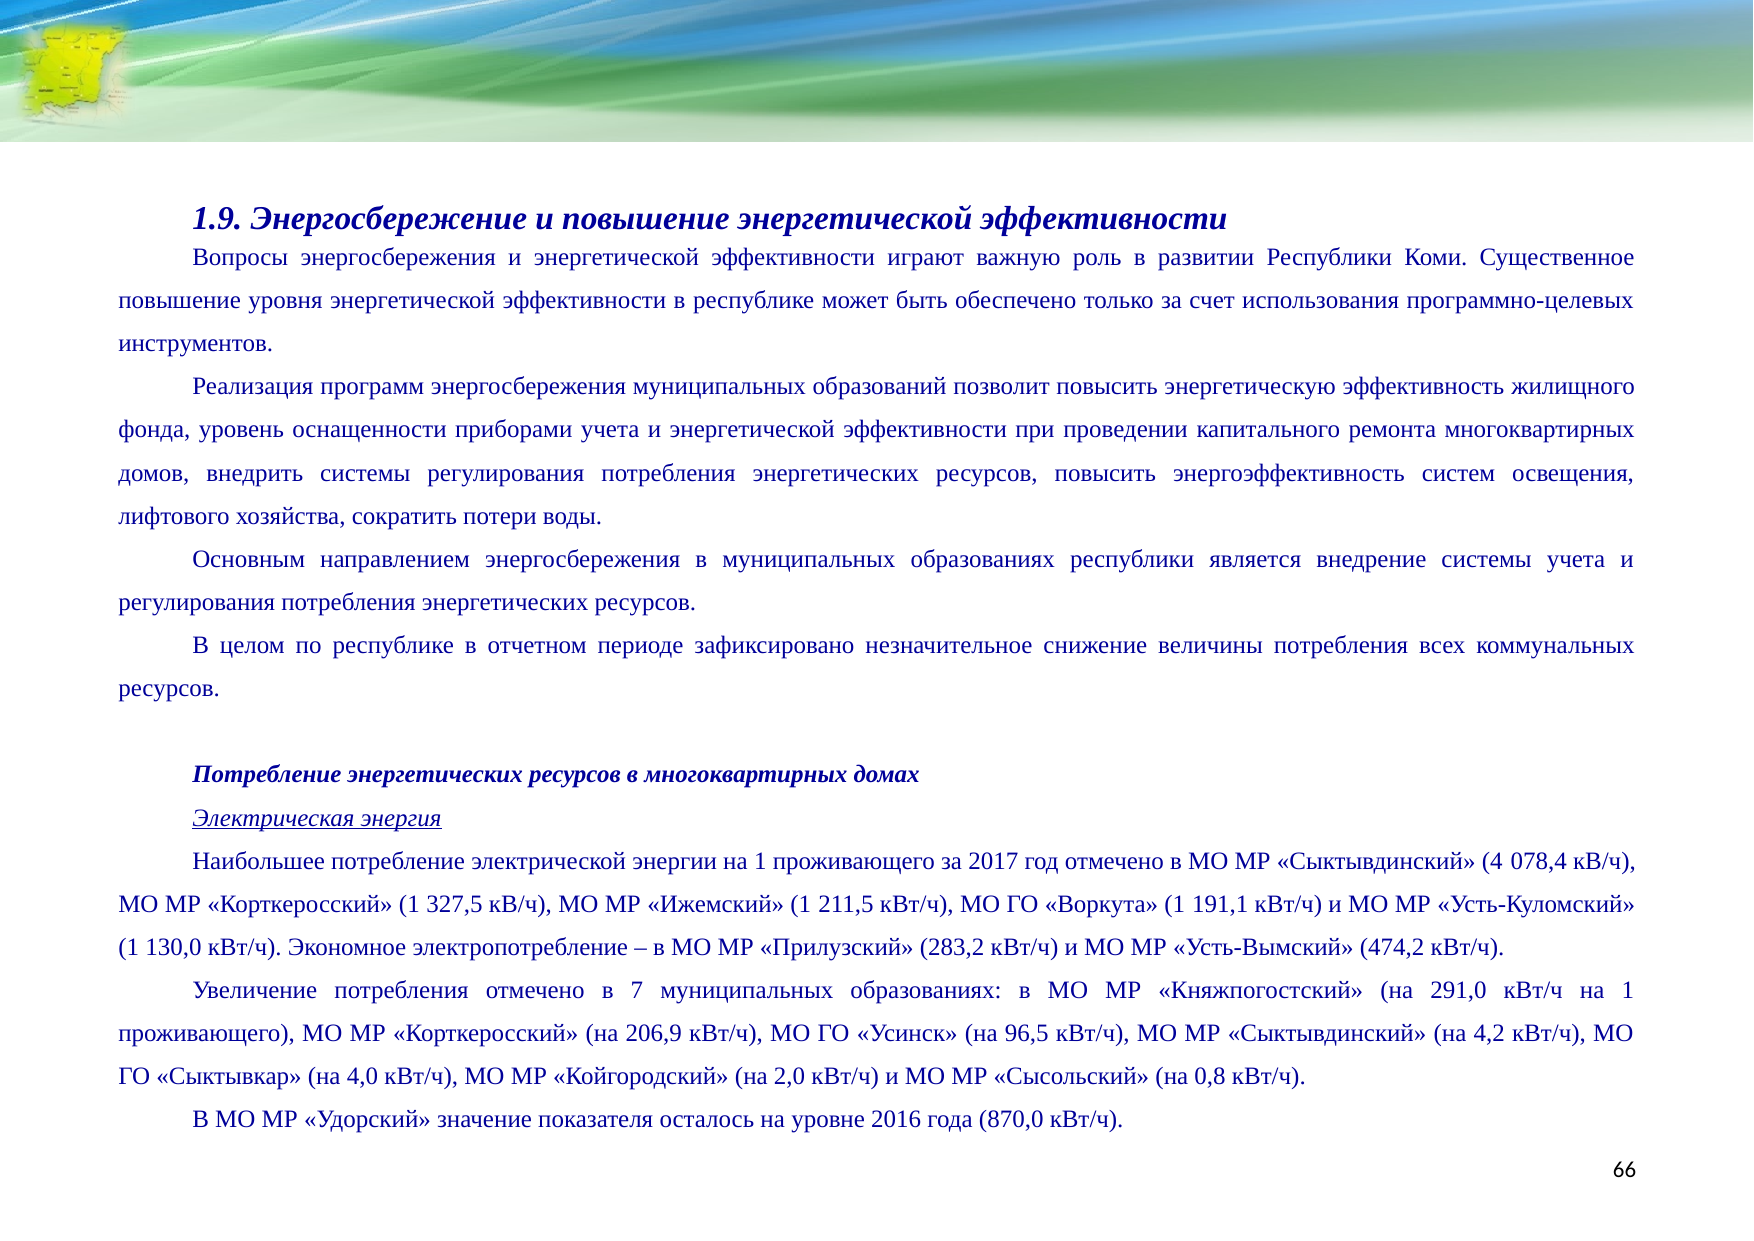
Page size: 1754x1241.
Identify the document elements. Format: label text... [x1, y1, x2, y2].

text Реализация программ энергосбережения муниципальных образований позволит повысить энергетическую эффективность жилищного фонда, уровень оснащенности приборами учета и энергетической эффективности при проведении капитального ремонта многоквартирных домов, внедрить системы регулирования потребления энергетических ресурсов, повысить энергоэффективность систем освещения, лифтового хозяйства, сократить потери воды. [118, 371, 1636, 529]
text В МО МР «Удорский» значение показателя осталось на уровне 2016 года (870,0 кВт/ч). [118, 1104, 1636, 1133]
subtitle 1.9. Энергосбережение и повышение энергетической эффективности [118, 198, 1636, 236]
text Вопросы энергосбережения и энергетической эффективности играют важную роль в развитии Республики Коми. Существенное повышение уровня энергетической эффективности в республике может быть обеспечено только за счет использования программно-целевых инструментов. [118, 242, 1636, 357]
picture [0, 0, 1753, 142]
text Электрическая энергия [118, 803, 1636, 831]
text Основным направлением энергосбережения в муниципальных образованиях республики является внедрение системы учета и регулирования потребления энергетических ресурсов. [118, 544, 1636, 616]
text Потребление энергетических ресурсов в многоквартирных домах [118, 759, 1636, 788]
text Увеличение потребления отмечено в 7 муниципальных образованиях: в МО МР «Княжпогостский» (на 291,0 кВт/ч на 1 проживающего), МО МР «Корткеросский» (на 206,9 кВт/ч), МО ГО «Усинск» (на 96,5 кВт/ч), МО МР «Сыктывдинский» (на 4,2 кВт/ч), МО ГО «Сыктывкар» (на 4,0 кВт/ч), МО МР «Койгородский» (на 2,0 кВт/ч) и МО МР «Сысольский» (на 0,8 кВт/ч). [118, 975, 1636, 1090]
text Наибольшее потребление электрической энергии на 1 проживающего за 2017 год отмечено в МО МР «Сыктывдинский» (4 078,4 кВ/ч), МО МР «Корткеросский» (1 327,5 кВ/ч), МО МР «Ижемский» (1 211,5 кВт/ч), МО ГО «Воркута» (1 191,1 кВт/ч) и МО МР «Усть-Куломский» (1 130,0 кВт/ч). Экономное электропотребление – в МО МР «Прилузский» (283,2 кВт/ч) и МО МР «Усть-Вымский» (474,2 кВт/ч). [118, 846, 1636, 961]
text В целом по республике в отчетном периоде зафиксировано незначительное снижение величины потребления всех коммунальных ресурсов. [118, 630, 1636, 702]
